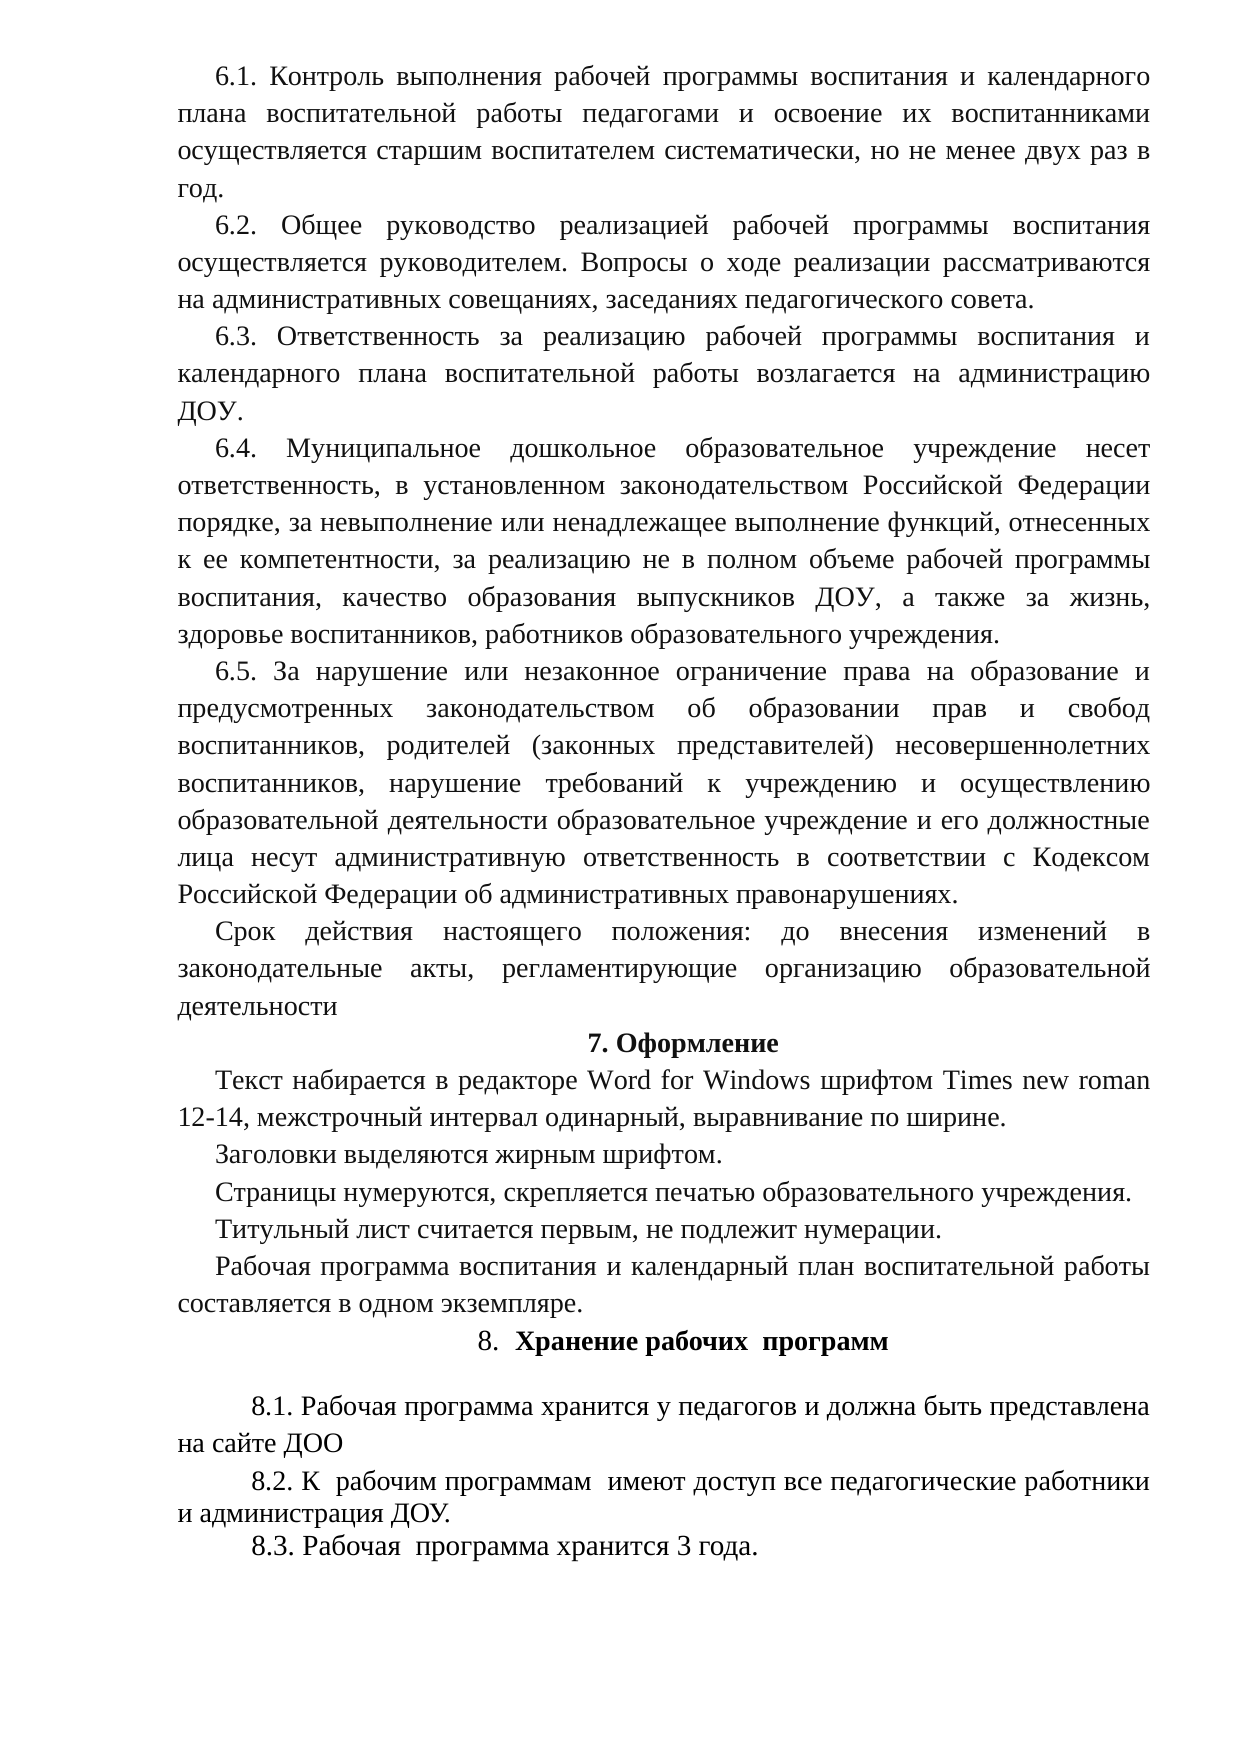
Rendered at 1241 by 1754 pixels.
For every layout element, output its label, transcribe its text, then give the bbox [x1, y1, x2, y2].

text 6.1. Контроль выполнения рабочей программы воспитания и календарного плана воспитательной работы педагогами и освоение их воспитанниками осуществляется старшим воспитателем систематически, но не менее двух раз в год. [177, 59, 1152, 203]
text 6.3. Ответственность за реализацию рабочей программы воспитания и календарного плана воспитательной работы возлагается на администрацию ДОУ. [177, 319, 1152, 426]
text Титульный лист считается первым, не подлежит нумерации. [177, 1212, 1152, 1244]
text 6.5. За нарушение или незаконное ограничение права на образование и предусмотренных законодательством об образовании прав и свобод воспитанников, родителей (законных представителей) несовершеннолетних воспитанников, нарушение требований к учреждению и осуществлению образовательной деятельности образовательное учреждение и его должностные лица несут административную ответственность в соответствии с Кодексом Российской Федерации об административных правонарушениях. [177, 654, 1152, 909]
text Текст набирается в редакторе Word for Windows шрифтом Times new roman 12-14, межстрочный интервал одинарный, выравнивание по ширине. [177, 1063, 1152, 1133]
text 8.2. К рабочим программам имеют доступ все педагогические работники и администрация ДОУ. [177, 1464, 1152, 1528]
list Хранение рабочих программ [215, 1323, 1152, 1357]
text 6.4. Муниципальное дошкольное образовательное учреждение несет ответственность, в установленном законодательством Российской Федерации порядке, за невыполнение или ненадлежащее выполнение функций, отнесенных к ее компетентности, за реализацию не в полном объеме рабочей программы воспитания, качество образования выпускников ДОУ, а также за жизнь, здоровье воспитанников, работников образовательного учреждения. [177, 431, 1152, 649]
text 8.3. Рабочая программа хранится 3 года. [177, 1528, 1152, 1562]
text Срок действия настоящего положения: до внесения изменений в законодательные акты, регламентирующие организацию образовательной деятельности [177, 914, 1152, 1021]
text 6.2. Общее руководство реализацией рабочей программы воспитания осуществляется руководителем. Вопросы о ходе реализации рассматриваются на административных совещаниях, заседаниях педагогического совета. [177, 208, 1152, 314]
text Заголовки выделяются жирным шрифтом. [177, 1137, 1152, 1170]
text Рабочая программа воспитания и календарный план воспитательной работы составляется в одном экземпляре. [177, 1249, 1152, 1319]
text 7. Оформление [177, 1026, 1152, 1058]
text Страницы нумеруются, скрепляется печатью образовательного учреждения. [177, 1175, 1152, 1207]
text 8.1. Рабочая программа хранится у педагогов и должна быть представлена на сайте ДОО [177, 1389, 1152, 1459]
